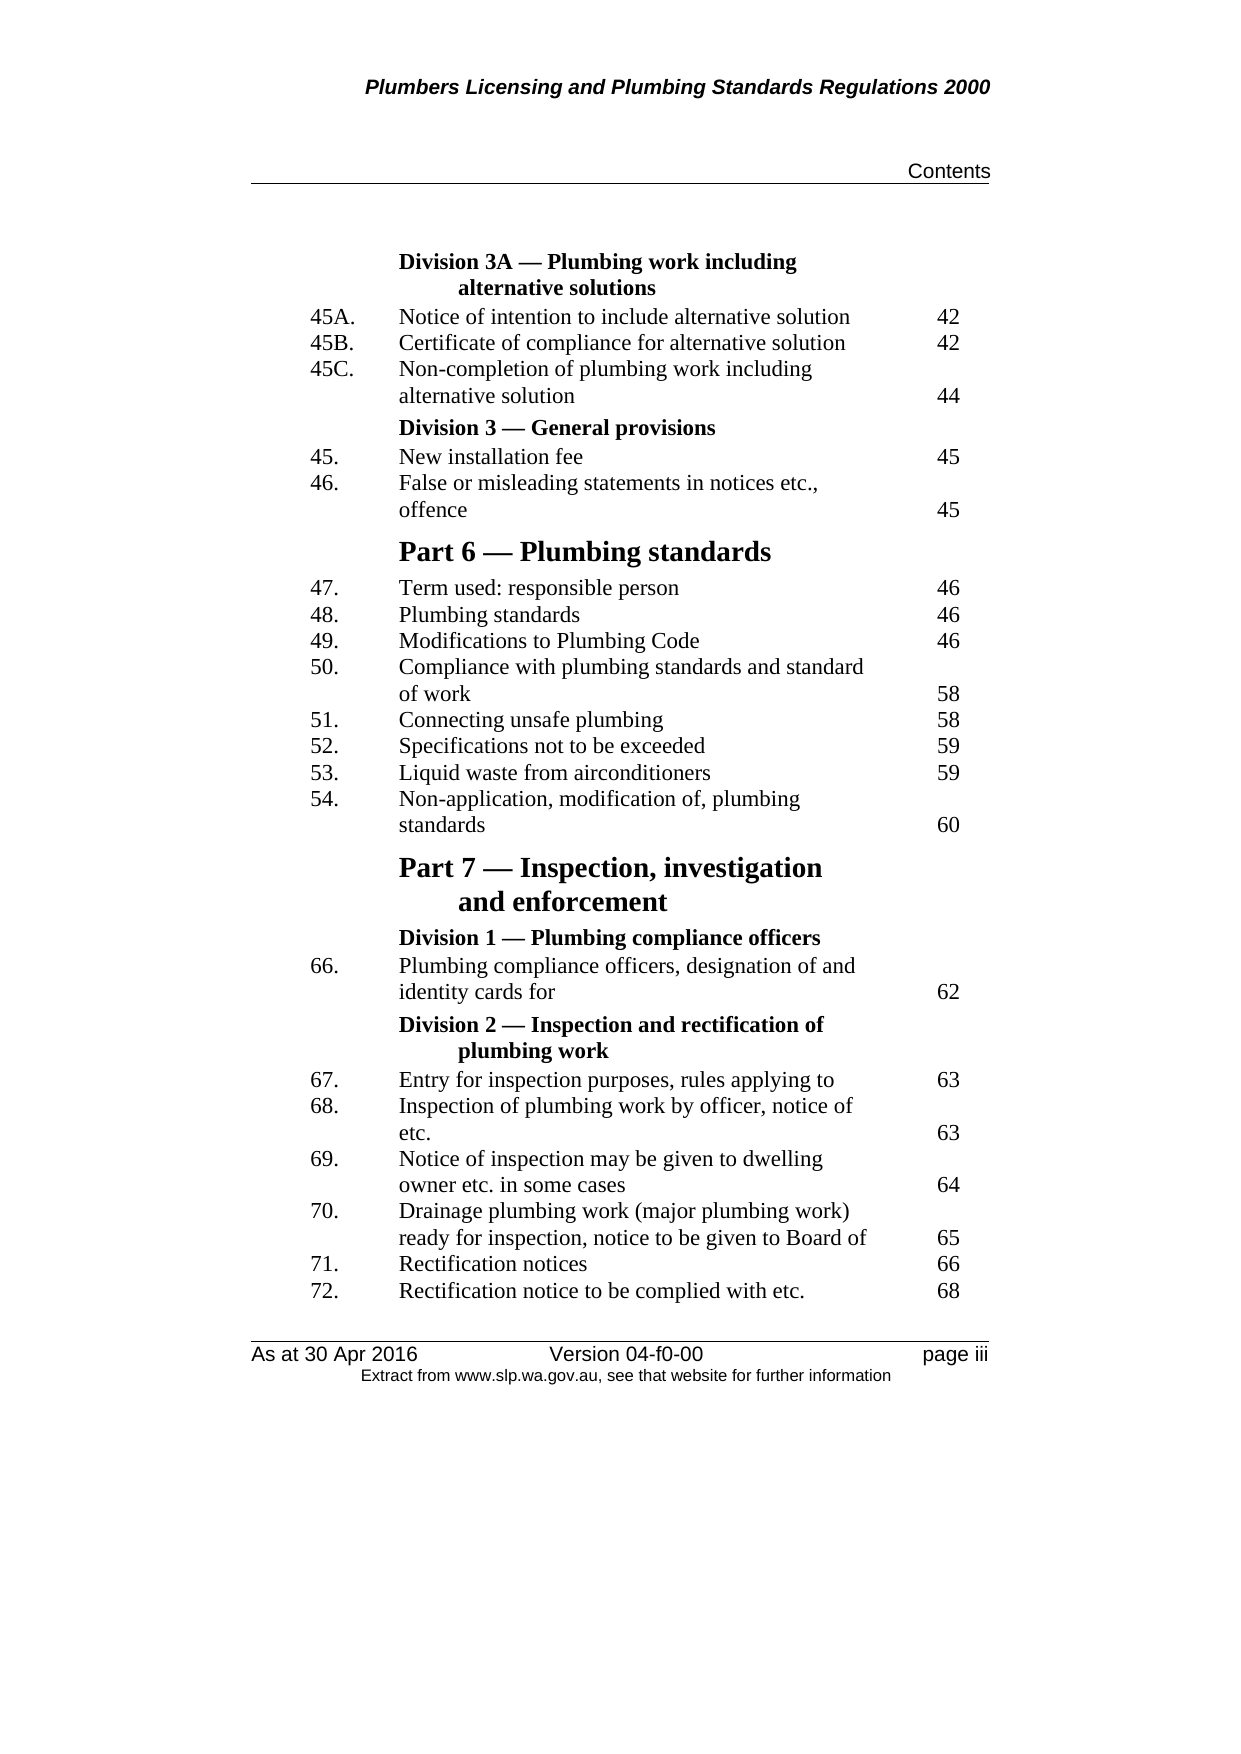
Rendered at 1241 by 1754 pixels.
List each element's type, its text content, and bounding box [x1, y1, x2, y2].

text Division 2 — Inspection and rectification of plumbing work [399, 1011, 871, 1064]
text 48. Plumbing standards 46 [310, 601, 871, 627]
text Division 1 — Plumbing compliance officers [399, 924, 871, 950]
text Division 3 — General provisions [399, 414, 871, 441]
text 45C. Non-completion of plumbing work including alternative solution 44 [310, 356, 871, 408]
text 50. Compliance with plumbing standards and standard of work 58 [310, 653, 871, 706]
text 54. Non-application, modification of, plumbing standards 60 [310, 785, 871, 838]
text 49. Modifications to Plumbing Code 46 [310, 627, 871, 653]
text 46. False or misleading statements in notices etc., offence 45 [310, 469, 871, 522]
text Part 7 — Inspection, investigation and enforcement [399, 850, 871, 917]
text 45A. Notice of intention to include alternative solution 42 [310, 303, 871, 329]
text 69. Notice of inspection may be given to dwelling owner etc. in some cases 64 [310, 1145, 871, 1198]
text 72. Rectification notice to be complied with etc. 68 [310, 1277, 871, 1303]
text 68. Inspection of plumbing work by officer, notice of etc. 63 [310, 1092, 871, 1145]
text 66. Plumbing compliance officers, designation of and identity cards for 62 [310, 952, 871, 1005]
text 45. New installation fee 45 [310, 443, 871, 469]
text Division 3A — Plumbing work including alternative solutions [399, 248, 871, 301]
text 47. Term used: responsible person 46 [310, 574, 871, 601]
text Part 6 — Plumbing standards [399, 534, 871, 568]
text 71. Rectification notices 66 [310, 1250, 871, 1277]
text 51. Connecting unsafe plumbing 58 [310, 706, 871, 732]
text 67. Entry for inspection purposes, rules applying to 63 [310, 1066, 871, 1092]
text 70. Drainage plumbing work (major plumbing work) ready for inspection, notice to be given to Board of 65 [310, 1198, 871, 1250]
text 52. Specifications not to be exceeded 59 [310, 732, 871, 759]
text 45B. Certificate of compliance for alternative solution 42 [310, 329, 871, 356]
text 53. Liquid waste from airconditioners 59 [310, 759, 871, 785]
